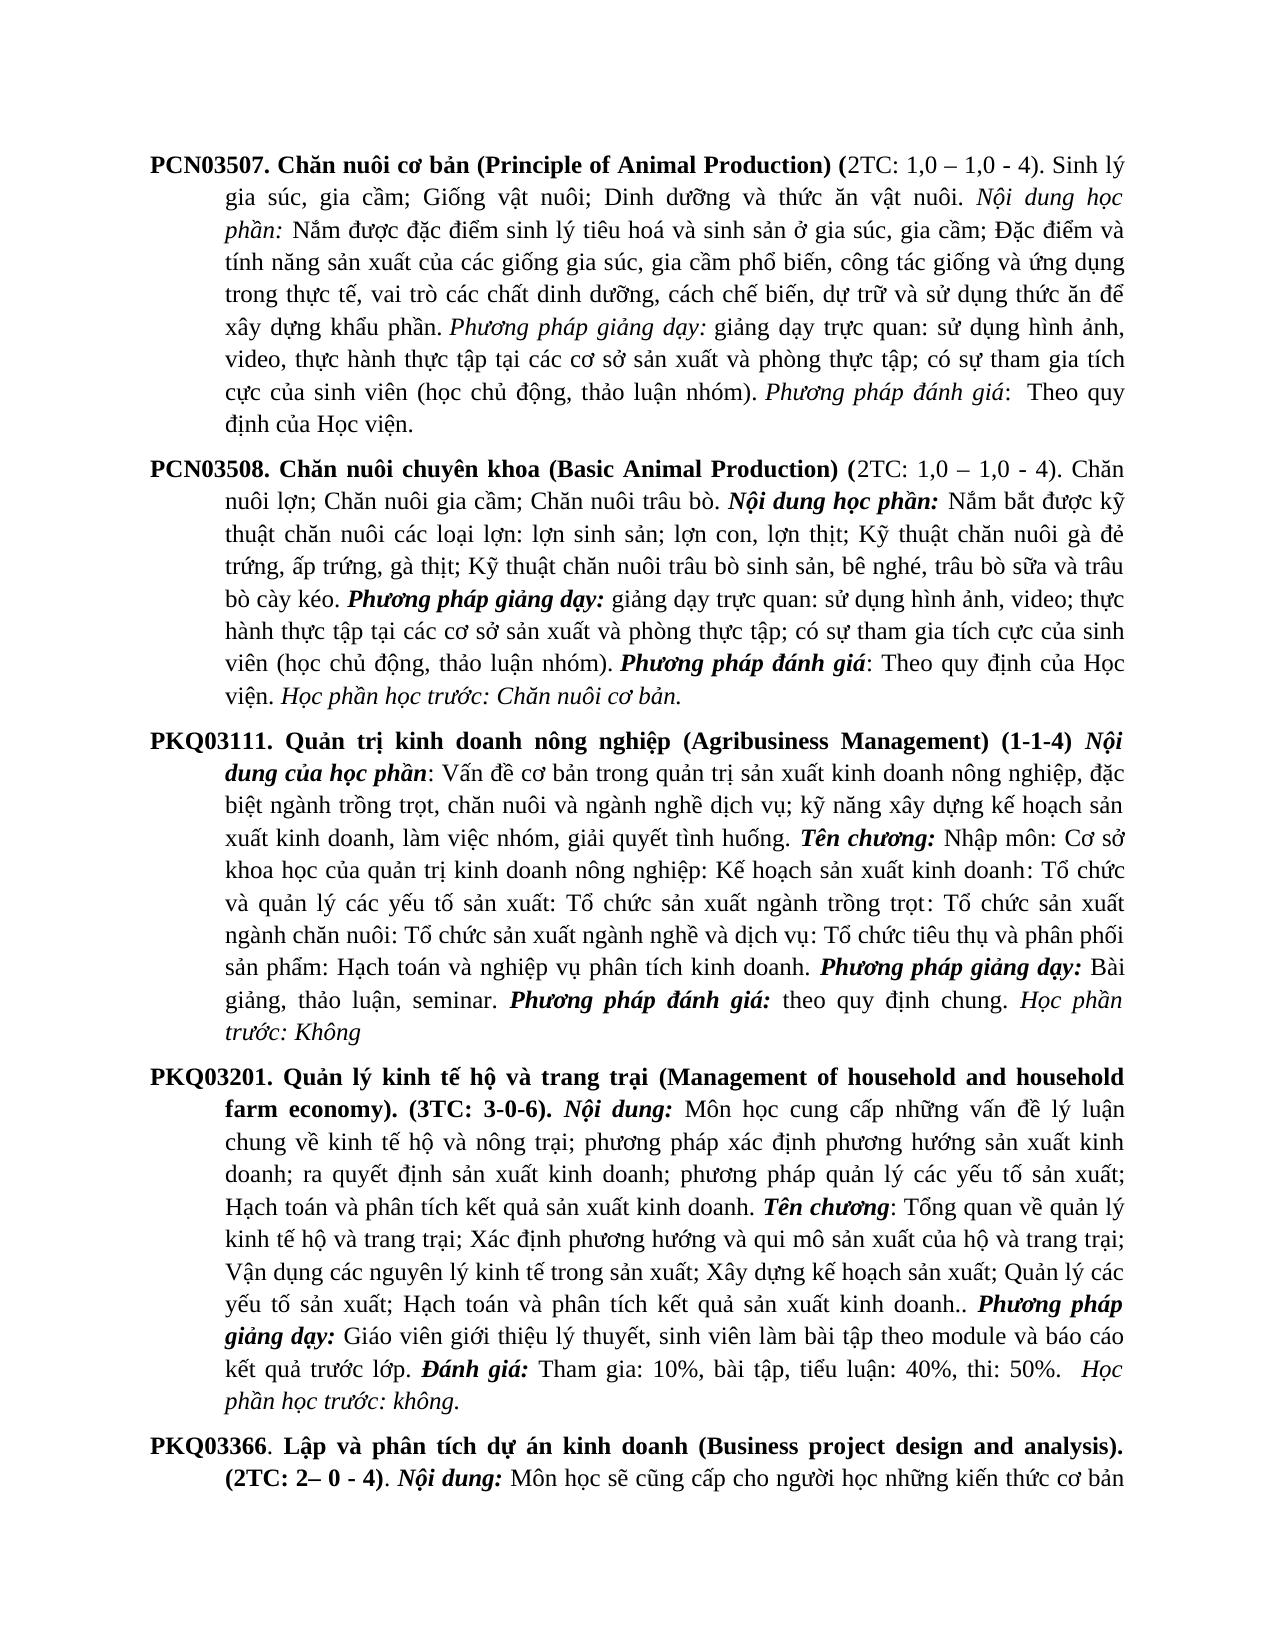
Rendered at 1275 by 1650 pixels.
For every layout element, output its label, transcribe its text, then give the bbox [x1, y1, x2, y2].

text PCN03508. Chăn nuôi chuyên khoa (Basic Animal Production) (2TC: 1,0 – 1,0 - 4). Chăn nuôi lợn; Chăn nuôi gia cầm; Chăn nuôi trâu bò. Nội dung học phần: Nắm bắt được kỹ thuật chăn nuôi các loại lợn: lợn sinh sản; lợn con, lợn thịt; Kỹ thuật chăn nuôi gà đẻ trứng, ấp trứng, gà thịt; Kỹ thuật chăn nuôi trâu bò sinh sản, bê nghé, trâu bò sữa và trâu bò cày kéo. Phương pháp giảng dạy: giảng dạy trực quan: sử dụng hình ảnh, video; thực hành thực tập tại các cơ sở sản xuất và phòng thực tập; có sự tham gia tích cực của sinh viên (học chủ động, thảo luận nhóm). Phương pháp đánh giá: Theo quy định của Học viện. Học phần học trước: Chăn nuôi cơ bản. [150, 454, 1125, 709]
text PKQ03201. Quản lý kinh tế hộ và trang trại (Management of household and household farm economy). (3TC: 3-0-6). Nội dung: Môn học cung cấp những vấn đề lý luận chung về kinh tế hộ và nông trại; phương pháp xác định phương hướng sản xuất kinh doanh; ra quyết định sản xuất kinh doanh; phương pháp quản lý các yếu tố sản xuất; Hạch toán và phân tích kết quả sản xuất kinh doanh. Tên chương: Tổng quan về quản lý kinh tế hộ và trang trại; Xác định phương hướng và qui mô sản xuất của hộ và trang trại; Vận dụng các nguyên lý kinh tế trong sản xuất; Xây dựng kế hoạch sản xuất; Quản lý các yếu tố sản xuất; Hạch toán và phân tích kết quả sản xuất kinh doanh.. Phương pháp giảng dạy: Giáo viên giới thiệu lý thuyết, sinh viên làm bài tập theo module và báo cáo kết quả trước lớp. Đánh giá: Tham gia: 10%, bài tập, tiểu luận: 40%, thi: 50%. Học phần học trước: không. [150, 1062, 1125, 1415]
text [150, 1431, 1125, 1492]
text PCN03507. Chăn nuôi cơ bản (Principle of Animal Production) (2TC: 1,0 – 1,0 - 4). Sinh lý gia súc, gia cầm; Giống vật nuôi; Dinh dưỡng và thức ăn vật nuôi. Nội dung học phần: Nắm được đặc điểm sinh lý tiêu hoá và sinh sản ở gia súc, gia cầm; Đặc điểm và tính năng sản xuất của các giống gia súc, gia cầm phổ biến, công tác giống và ứng dụng trong thực tế, vai trò các chất dinh dưỡng, cách chế biến, dự trữ và sử dụng thức ăn để xây dựng khẩu phần. Phương pháp giảng dạy: giảng dạy trực quan: sử dụng hình ảnh, video, thực hành thực tập tại các cơ sở sản xuất và phòng thực tập; có sự tham gia tích cực của sinh viên (học chủ động, thảo luận nhóm). Phương pháp đánh giá: Theo quy định của Học viện. [150, 150, 1125, 438]
text PKQ03111. Quản trị kinh doanh nông nghiệp (Agribusiness Management) (1-1-4) Nội dung của học phần: Vấn đề cơ bản trong quản trị sản xuất kinh doanh nông nghiệp, đặc biệt ngành trồng trọt, chăn nuôi và ngành nghề dịch vụ; kỹ năng xây dựng kế hoạch sản xuất kinh doanh, làm việc nhóm, giải quyết tình huống. Tên chương: Nhập môn: Cơ sở khoa học của quản trị kinh doanh nông nghiệp: Kế hoạch sản xuất kinh doanh: Tổ chức và quản lý các yếu tố sản xuất: Tổ chức sản xuất ngành trồng trọt: Tổ chức sản xuất ngành chăn nuôi: Tổ chức sản xuất ngành nghề và dịch vụ: Tổ chức tiêu thụ và phân phối sản phẩm: Hạch toán và nghiệp vụ phân tích kinh doanh. Phương pháp giảng dạy: Bài giảng, thảo luận, seminar. Phương pháp đánh giá: theo quy định chung. Học phần trước: Không [150, 726, 1125, 1046]
